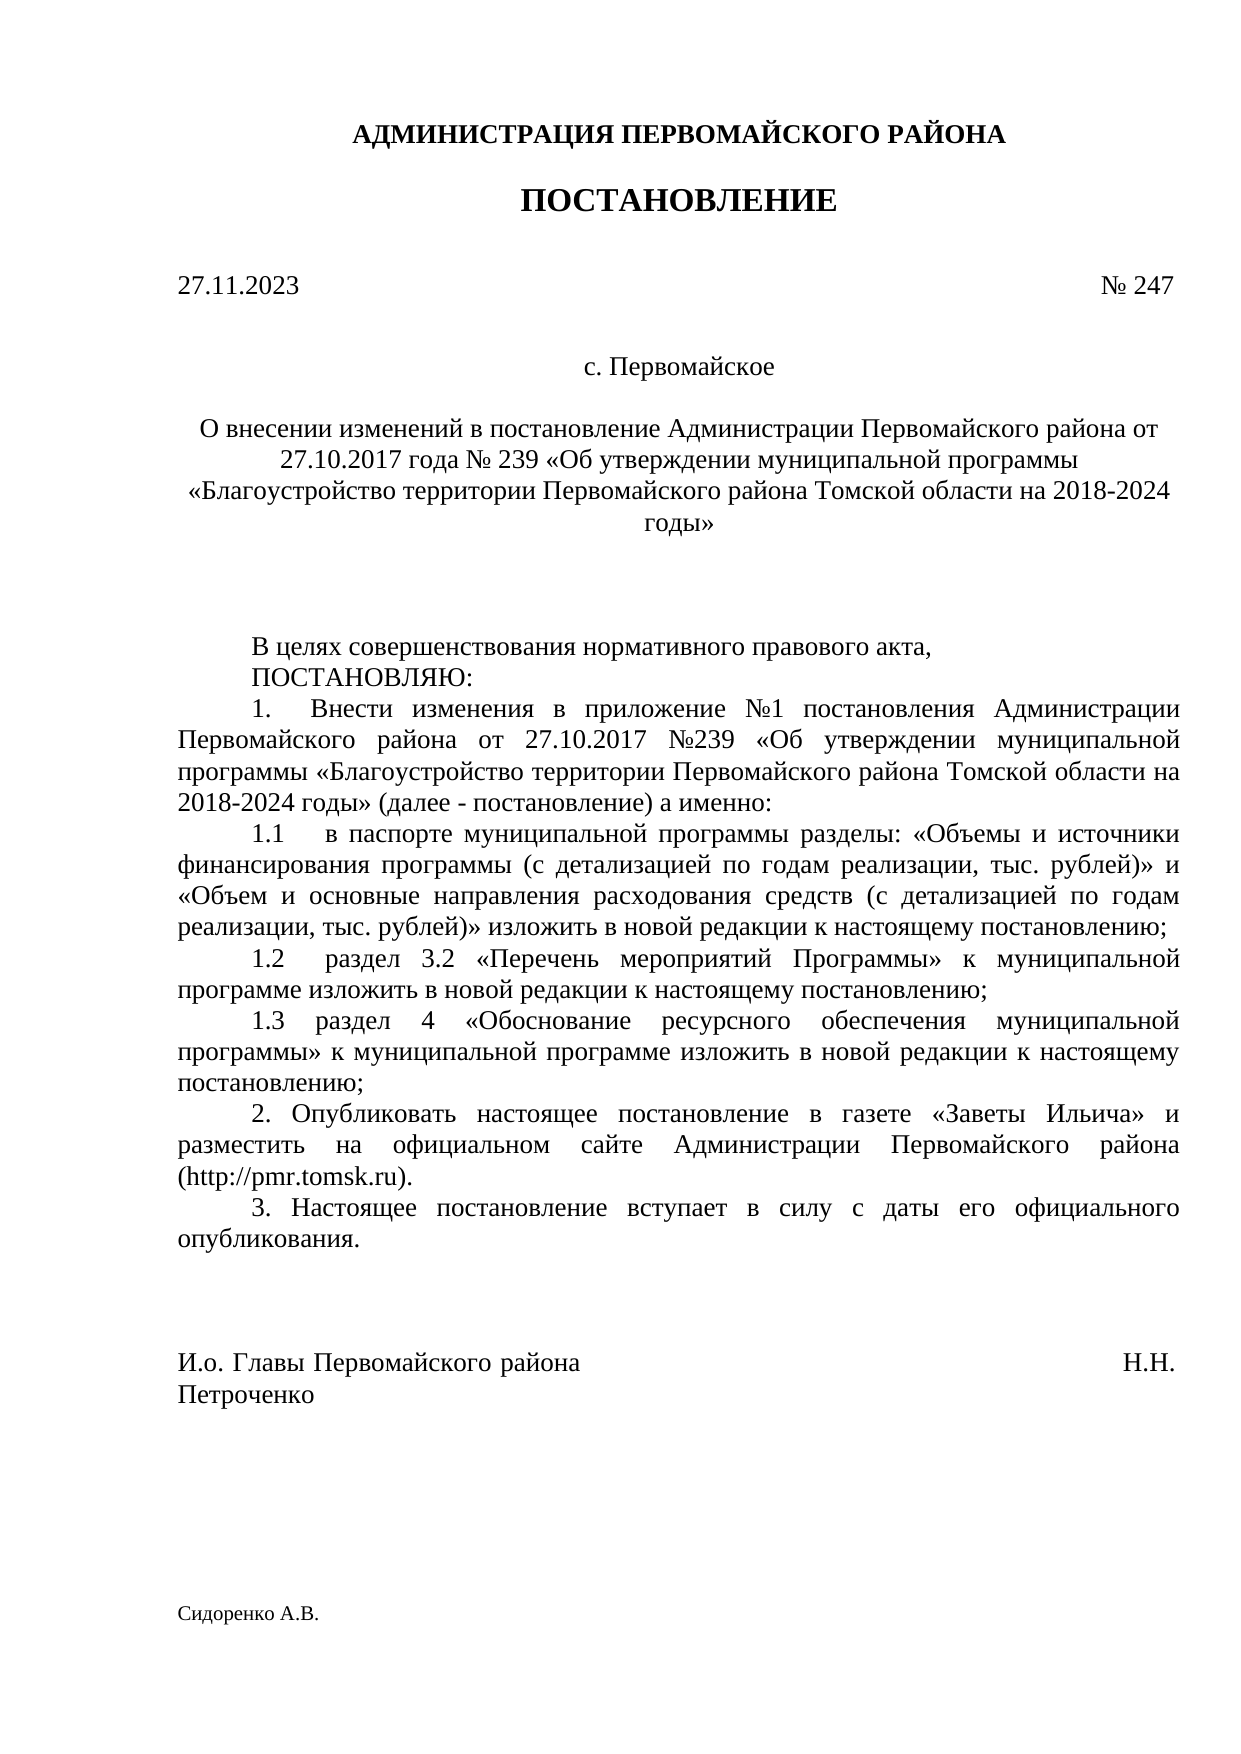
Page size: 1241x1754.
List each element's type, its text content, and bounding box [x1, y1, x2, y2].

text АДМИНИСТРАЦИЯ ПЕРВОМАЙСКОГО РАЙОНА [177, 118, 1181, 149]
text 2. Опубликовать настоящее постановление в газете «Заветы Ильича» и разместить на официальном сайте Администрации Первомайского района (http://pmr.tomsk.ru). [177, 1097, 1181, 1191]
subtitle ПОСТАНОВЛЕНИЕ [177, 180, 1181, 219]
text 27.11.2023 № 247 [177, 269, 1181, 300]
text Сидоренко А.В. [177, 1601, 1181, 1625]
text с. Первомайское [177, 350, 1181, 381]
text О внесении изменений в постановление Администрации Первомайского района от 27.10.2017 года № 239 «Об утверждении муниципальной программы «Благоустройство территории Первомайского района Томской области на 2018-2024 годы» [177, 412, 1181, 537]
list в паспорте муниципальной программы разделы: «Объемы и источники финансирования программы (с детализацией по годам реализации, тыс. рублей)» и «Объем и основные направления расходования средств (с детализацией по годам реализации, тыс. рублей)» изложить в новой редакции к настоящему постановлению; [177, 817, 1181, 942]
list раздел 3.2 «Перечень мероприятий Программы» к муниципальной программе изложить в новой редакции к настоящему постановлению; [177, 942, 1181, 1004]
list 1.3 раздел 4 «Обоснование ресурсного обеспечения муниципальной программы» к муниципальной программе изложить в новой редакции к настоящему постановлению; [177, 1004, 1181, 1097]
text И.о. Главы Первомайского района Н.Н. Петроченко [177, 1347, 1181, 1409]
text ПОСТАНОВЛЯЮ: [177, 661, 1181, 692]
text В целях совершенствования нормативного правового акта, [177, 630, 1181, 661]
list Внести изменения в приложение №1 постановления Администрации Первомайского района от 27.10.2017 №239 «Об утверждении муниципальной программы «Благоустройство территории Первомайского района Томской области на 2018-2024 годы» (далее - постановление) а именно: [177, 692, 1181, 817]
text 3. Настоящее постановление вступает в силу с даты его официального опубликования. [177, 1191, 1181, 1253]
